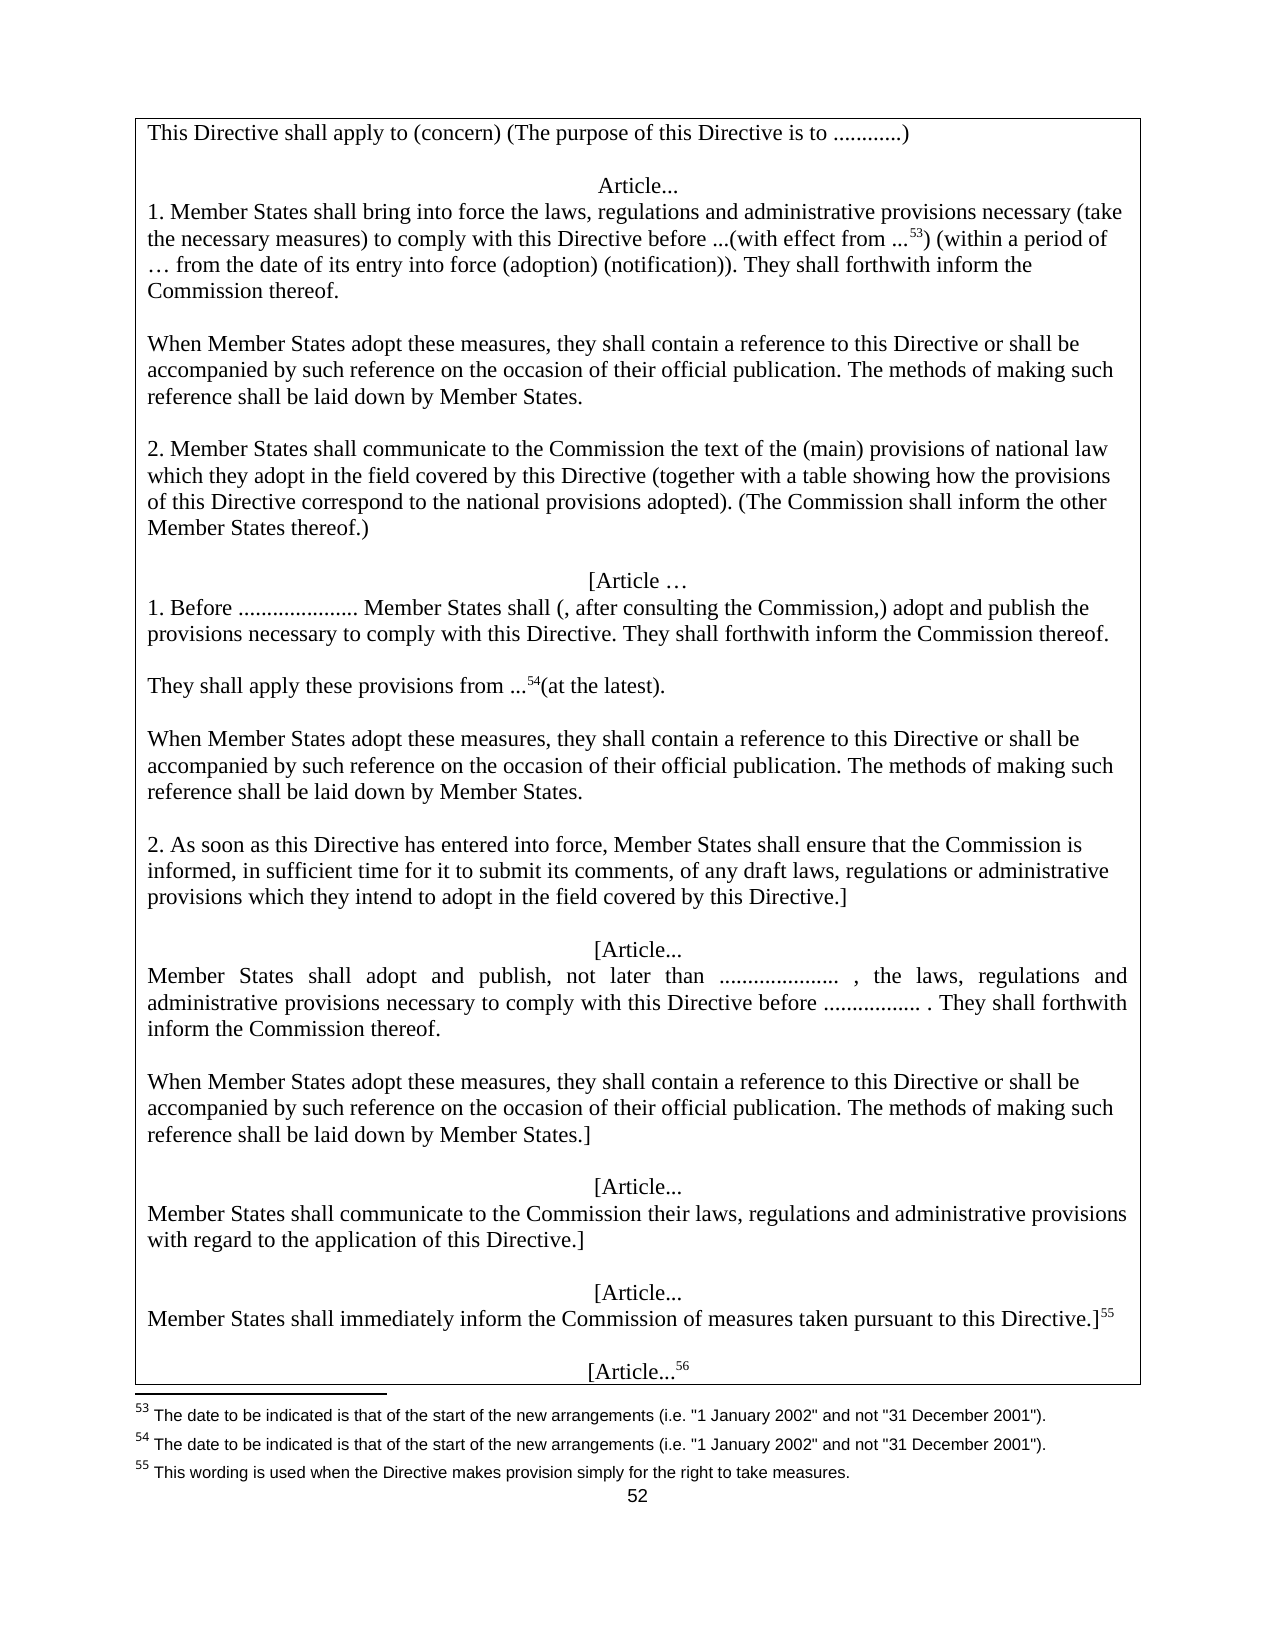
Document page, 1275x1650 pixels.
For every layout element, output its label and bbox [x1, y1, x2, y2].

table_cell [136, 119, 1140, 1384]
